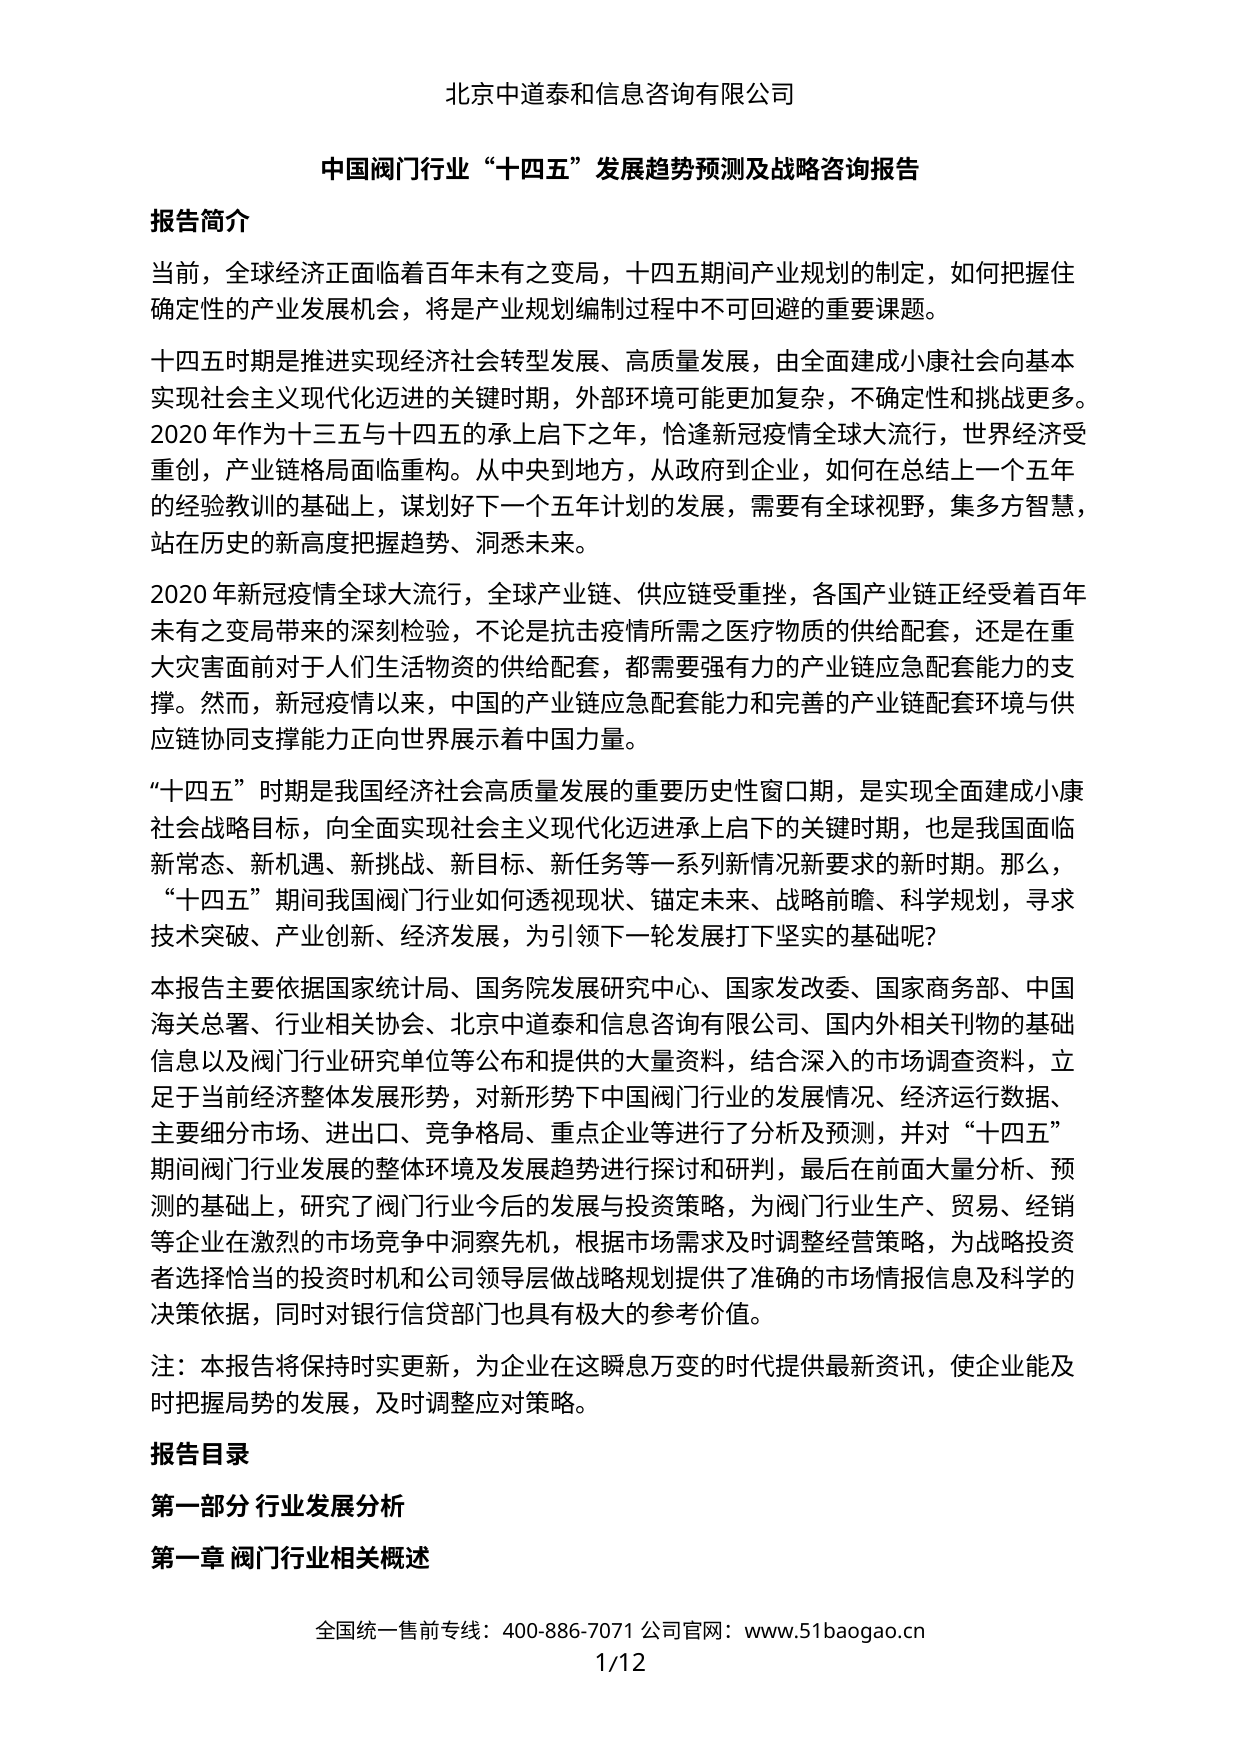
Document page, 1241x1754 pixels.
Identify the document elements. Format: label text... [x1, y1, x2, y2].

text “十四五”时期是我国经济社会高质量发展的重要历史性窗口期，是实现全面建成小康社会战略目标，向全面实现社会主义现代化迈进承上启下的关键时期，也是我国面临新常态、新机遇、新挑战、新目标、新任务等一系列新情况新要求的新时期。那么，“十四五”期间我国阀门行业如何透视现状、锚定未来、战略前瞻、科学规划，寻求技术突破、产业创新、经济发展，为引领下一轮发展打下坚实的基础呢? [150, 772, 1090, 953]
text 当前，全球经济正面临着百年未有之变局，十四五期间产业规划的制定，如何把握住确定性的产业发展机会，将是产业规划编制过程中不可回避的重要课题。 [150, 254, 1090, 326]
text 报告目录 [150, 1435, 1090, 1471]
text 注：本报告将保持时实更新，为企业在这瞬息万变的时代提供最新资讯，使企业能及时把握局势的发展，及时调整应对策略。 [150, 1347, 1090, 1419]
text 本报告主要依据国家统计局、国务院发展研究中心、国家发改委、国家商务部、中国海关总署、行业相关协会、北京中道泰和信息咨询有限公司、国内外相关刊物的基础信息以及阀门行业研究单位等公布和提供的大量资料，结合深入的市场调查资料，立足于当前经济整体发展形势，对新形势下中国阀门行业的发展情况、经济运行数据、主要细分市场、进出口、竞争格局、重点企业等进行了分析及预测，并对“十四五”期间阀门行业发展的整体环境及发展趋势进行探讨和研判，最后在前面大量分析、预测的基础上，研究了阀门行业今后的发展与投资策略，为阀门行业生产、贸易、经销等企业在激烈的市场竞争中洞察先机，根据市场需求及时调整经营策略，为战略投资者选择恰当的投资时机和公司领导层做战略规划提供了准确的市场情报信息及科学的决策依据，同时对银行信贷部门也具有极大的参考价值。 [150, 969, 1090, 1331]
text 第一章 阀门行业相关概述 [150, 1539, 1090, 1575]
text 中国阀门行业“十四五”发展趋势预测及战略咨询报告 [150, 150, 1090, 186]
text 2020年新冠疫情全球大流行，全球产业链、供应链受重挫，各国产业链正经受着百年未有之变局带来的深刻检验，不论是抗击疫情所需之医疗物质的供给配套，还是在重大灾害面前对于人们生活物资的供给配套，都需要强有力的产业链应急配套能力的支撑。然而，新冠疫情以来，中国的产业链应急配套能力和完善的产业链配套环境与供应链协同支撑能力正向世界展示着中国力量。 [150, 575, 1090, 756]
text 十四五时期是推进实现经济社会转型发展、高质量发展，由全面建成小康社会向基本实现社会主义现代化迈进的关键时期，外部环境可能更加复杂，不确定性和挑战更多。2020年作为十三五与十四五的承上启下之年，恰逢新冠疫情全球大流行，世界经济受重创，产业链格局面临重构。从中央到地方，从政府到企业，如何在总结上一个五年的经验教训的基础上，谋划好下一个五年计划的发展，需要有全球视野，集多方智慧，站在历史的新高度把握趋势、洞悉未来。 [150, 342, 1090, 559]
text 报告简介 [150, 202, 1090, 238]
text 第一部分 行业发展分析 [150, 1487, 1090, 1523]
